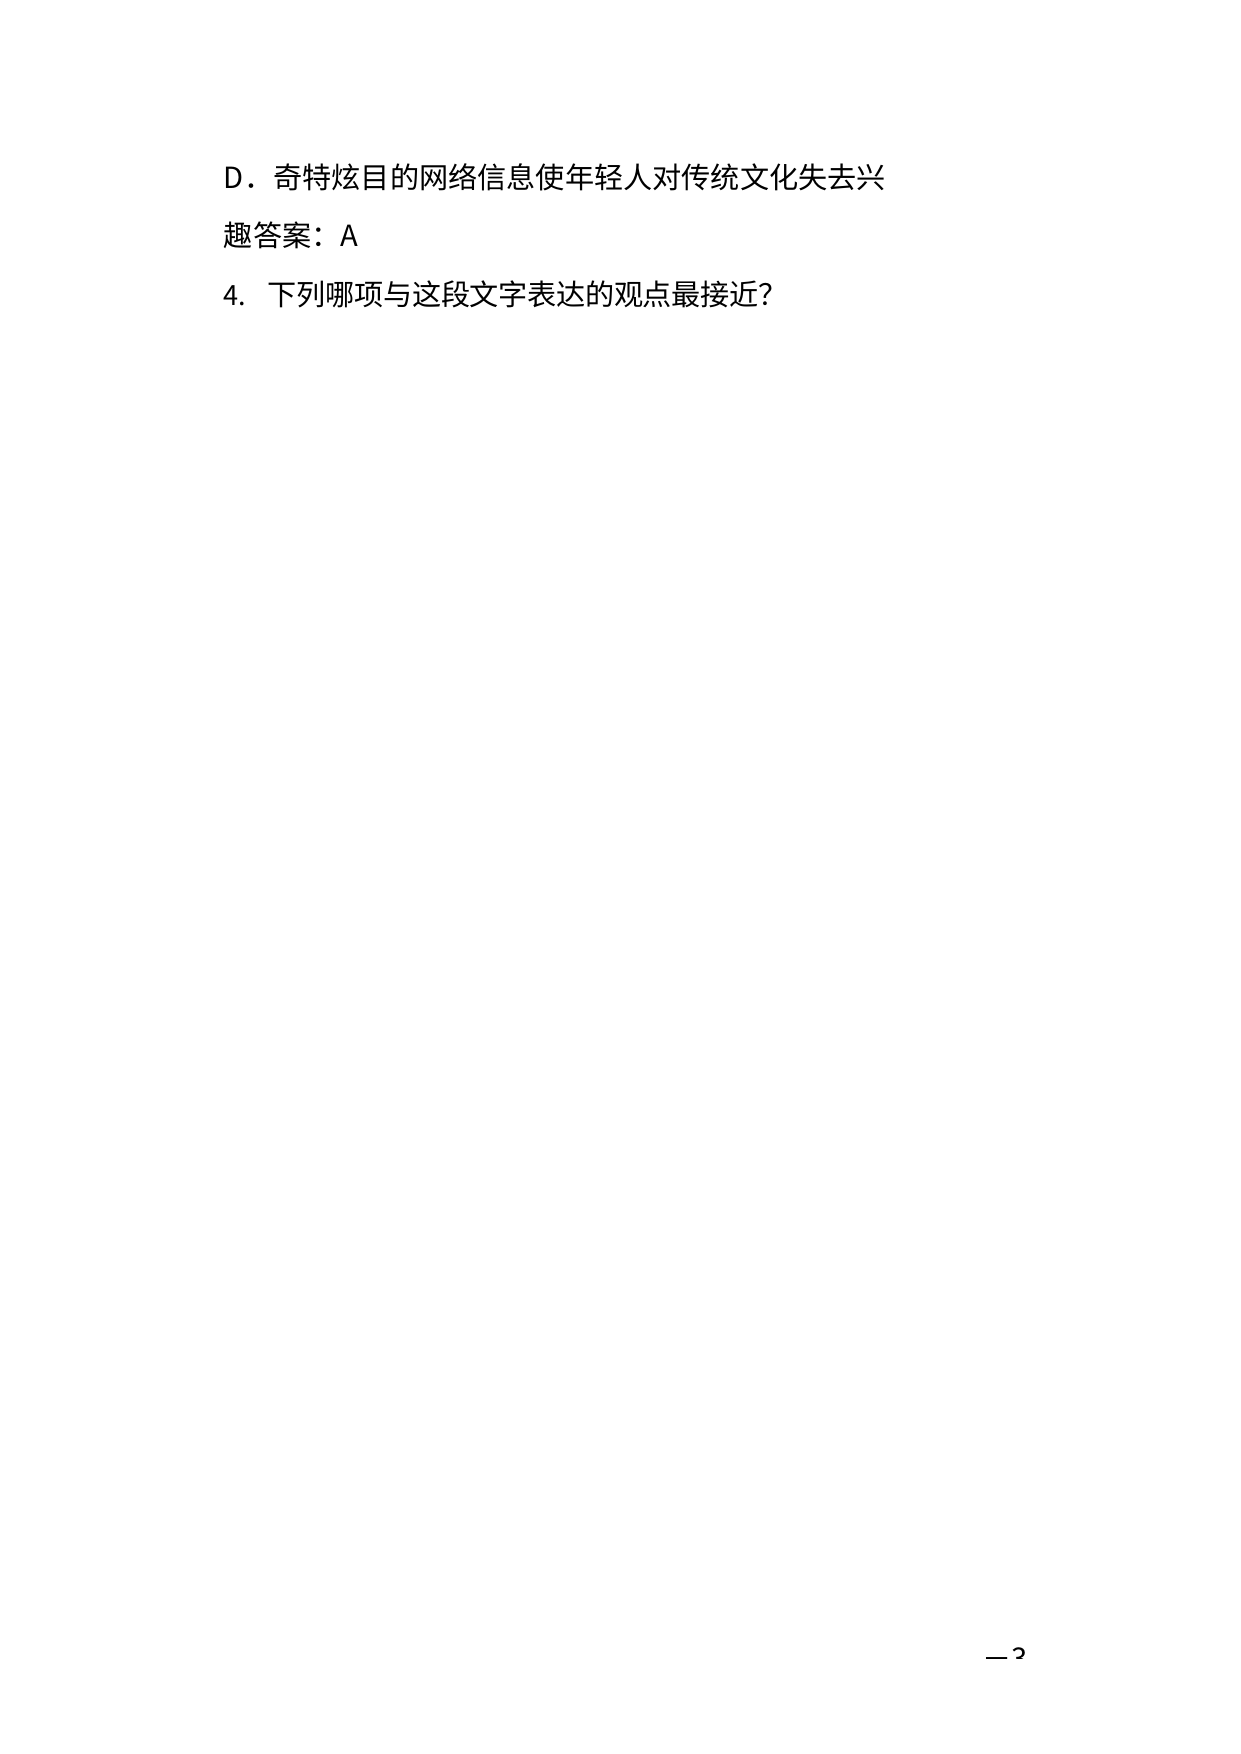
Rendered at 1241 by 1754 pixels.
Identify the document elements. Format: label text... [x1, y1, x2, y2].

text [224, 154, 910, 255]
list 下列哪项与这段文字表达的观点最接近？ [224, 271, 1155, 314]
